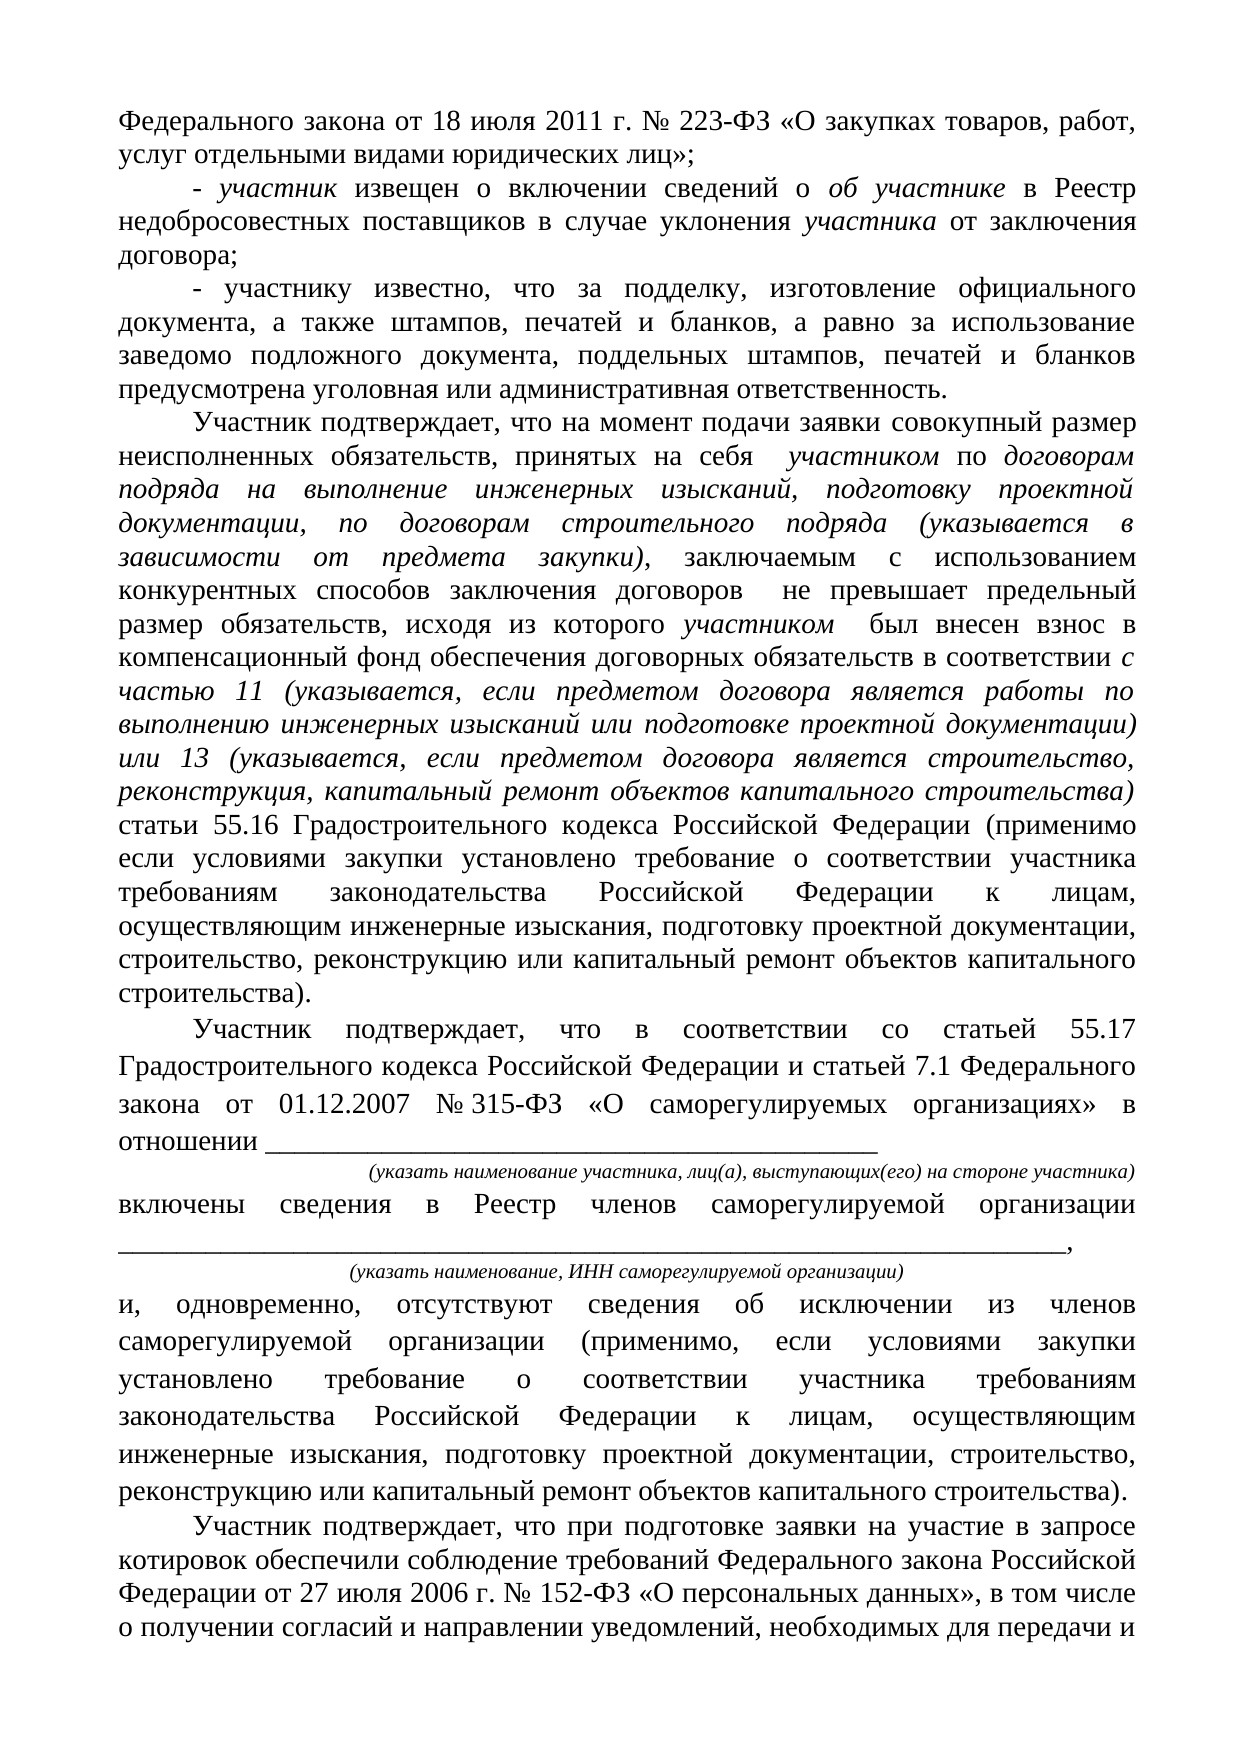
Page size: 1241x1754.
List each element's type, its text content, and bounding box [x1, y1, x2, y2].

text (указать наименование участника, лиц(а), выступающих(его) на стороне участника) [118, 1158, 1137, 1183]
text - участник извещен о включении сведений о об участнике в Реестр недобросовестных поставщиков в случае уклонения участника от заключения договора; [118, 170, 1137, 270]
text (указать наименование, ИНН саморегулируемой организации) [118, 1258, 1137, 1283]
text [118, 1508, 1137, 1642]
text включены сведения в Реестр членов саморегулируемой организации _________________________________________________________________, [118, 1183, 1137, 1258]
text Участник подтверждает, что на момент подачи заявки совокупный размер неисполненных обязательств, принятых на себя участником по договорам подряда на выполнение инженерных изысканий, подготовку проектной документации, по договорам строительного подряда (указывается в зависимости от предмета закупки), заключаемым с использованием конкурентных способов заключения договоров не превышает предельный размер обязательств, исходя из которого участником был внесен взнос в компенсационный фонд обеспечения договорных обязательств в соответствии с частью 11 (указывается, если предметом договора является работы по выполнению инженерных изысканий или подготовке проектной документации) или 13 (указывается, если предметом договора является строительство, реконструкция, капитальный ремонт объектов капитального строительства) статьи 55.16 Градостроительного кодекса Российской Федерации (применимо если условиями закупки установлено требование о соответствии участника требованиям законодательства Российской Федерации к лицам, осуществляющим инженерные изыскания, подготовку проектной документации, строительство, реконструкцию или капитальный ремонт объектов капитального строительства). [118, 404, 1137, 1008]
text Участник подтверждает, что в соответствии со статьей 55.17 Градостроительного кодекса Российской Федерации и статьей 7.1 Федерального закона от 01.12.2007 № 315-ФЗ «О саморегулируемых организациях» в отношении __________________________________________ [118, 1008, 1137, 1158]
text - участнику известно, что за подделку, изготовление официального документа, а также штампов, печатей и бланков, а равно за использование заведомо подложного документа, поддельных штампов, печатей и бланков предусмотрена уголовная или административная ответственность. [118, 270, 1137, 404]
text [118, 103, 1137, 170]
text и, одновременно, отсутствуют сведения об исключении из членов саморегулируемой организации (применимо, если условиями закупки установлено требование о соответствии участника требованиям законодательства Российской Федерации к лицам, осуществляющим инженерные изыскания, подготовку проектной документации, строительство, реконструкцию или капитальный ремонт объектов капитального строительства). [118, 1283, 1137, 1508]
